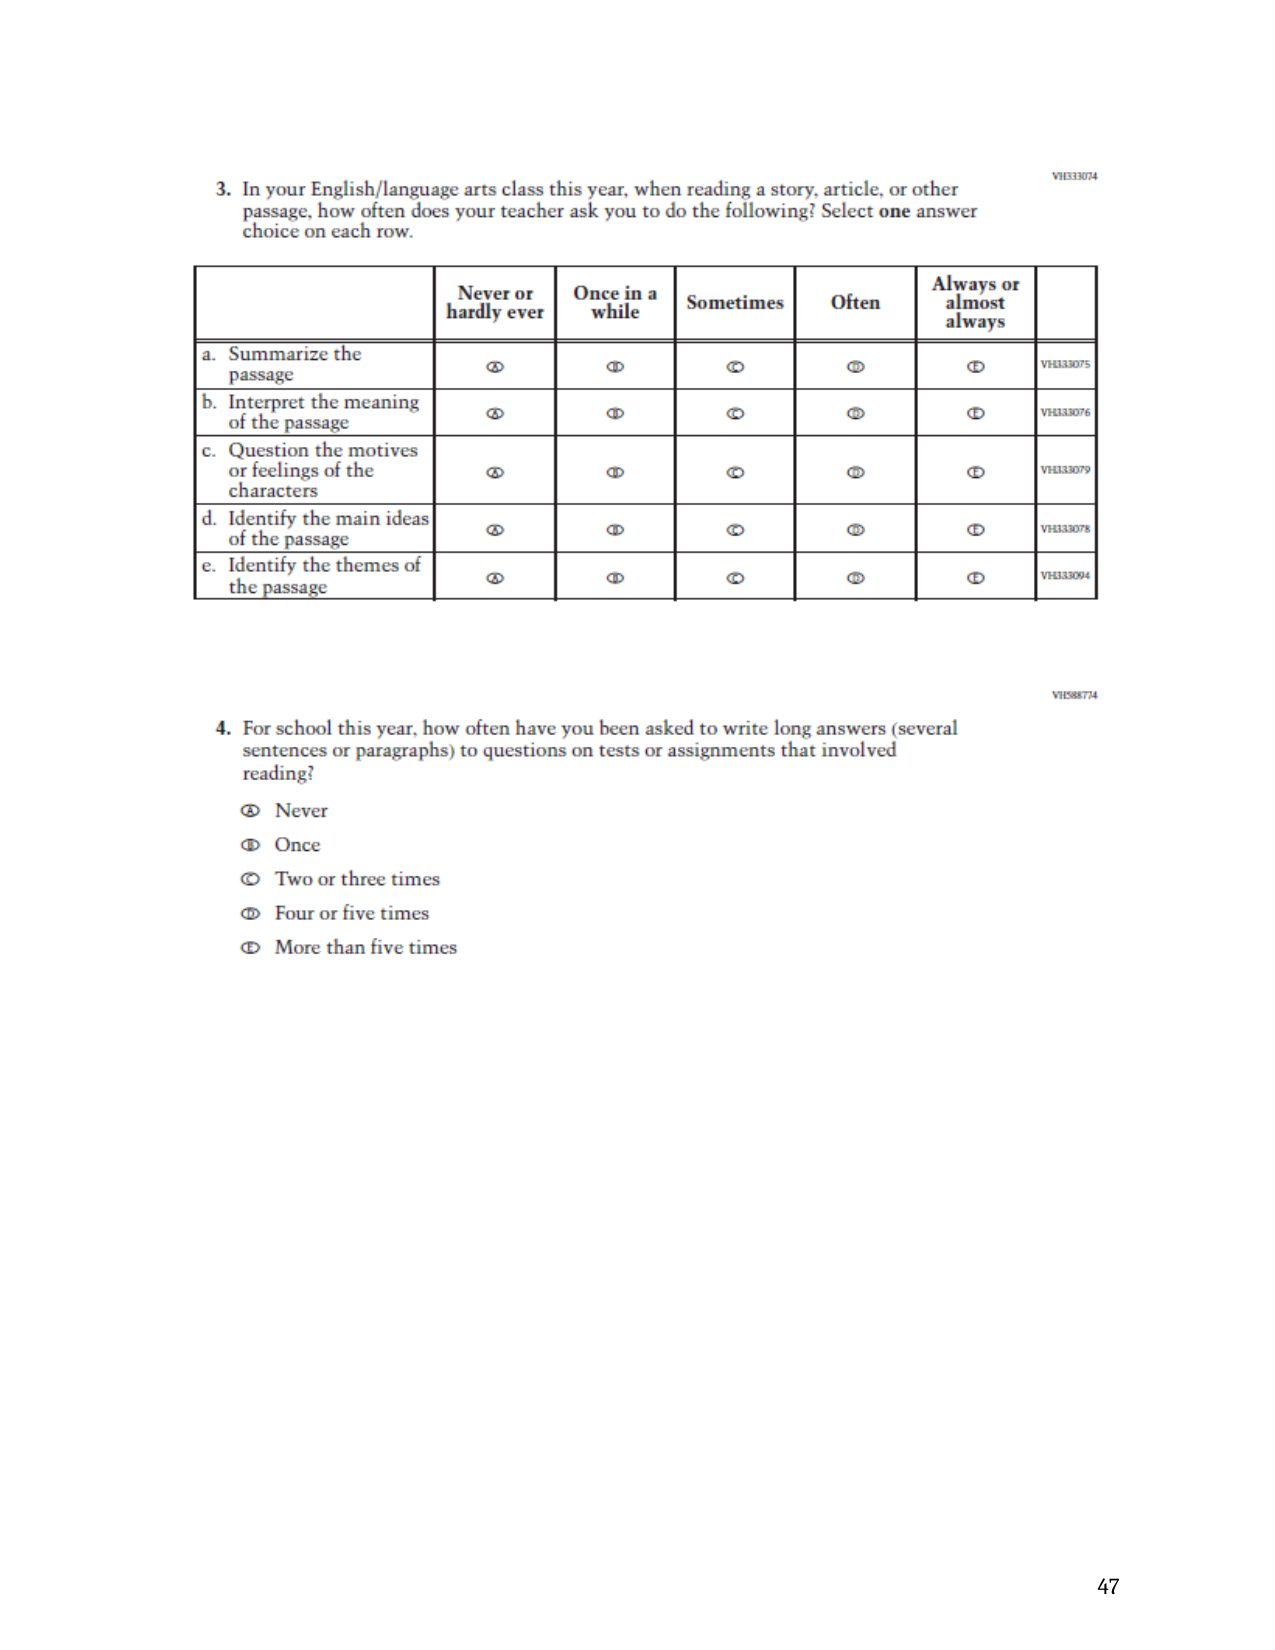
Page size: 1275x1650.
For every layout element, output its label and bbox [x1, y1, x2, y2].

picture [158, 143, 1134, 1240]
